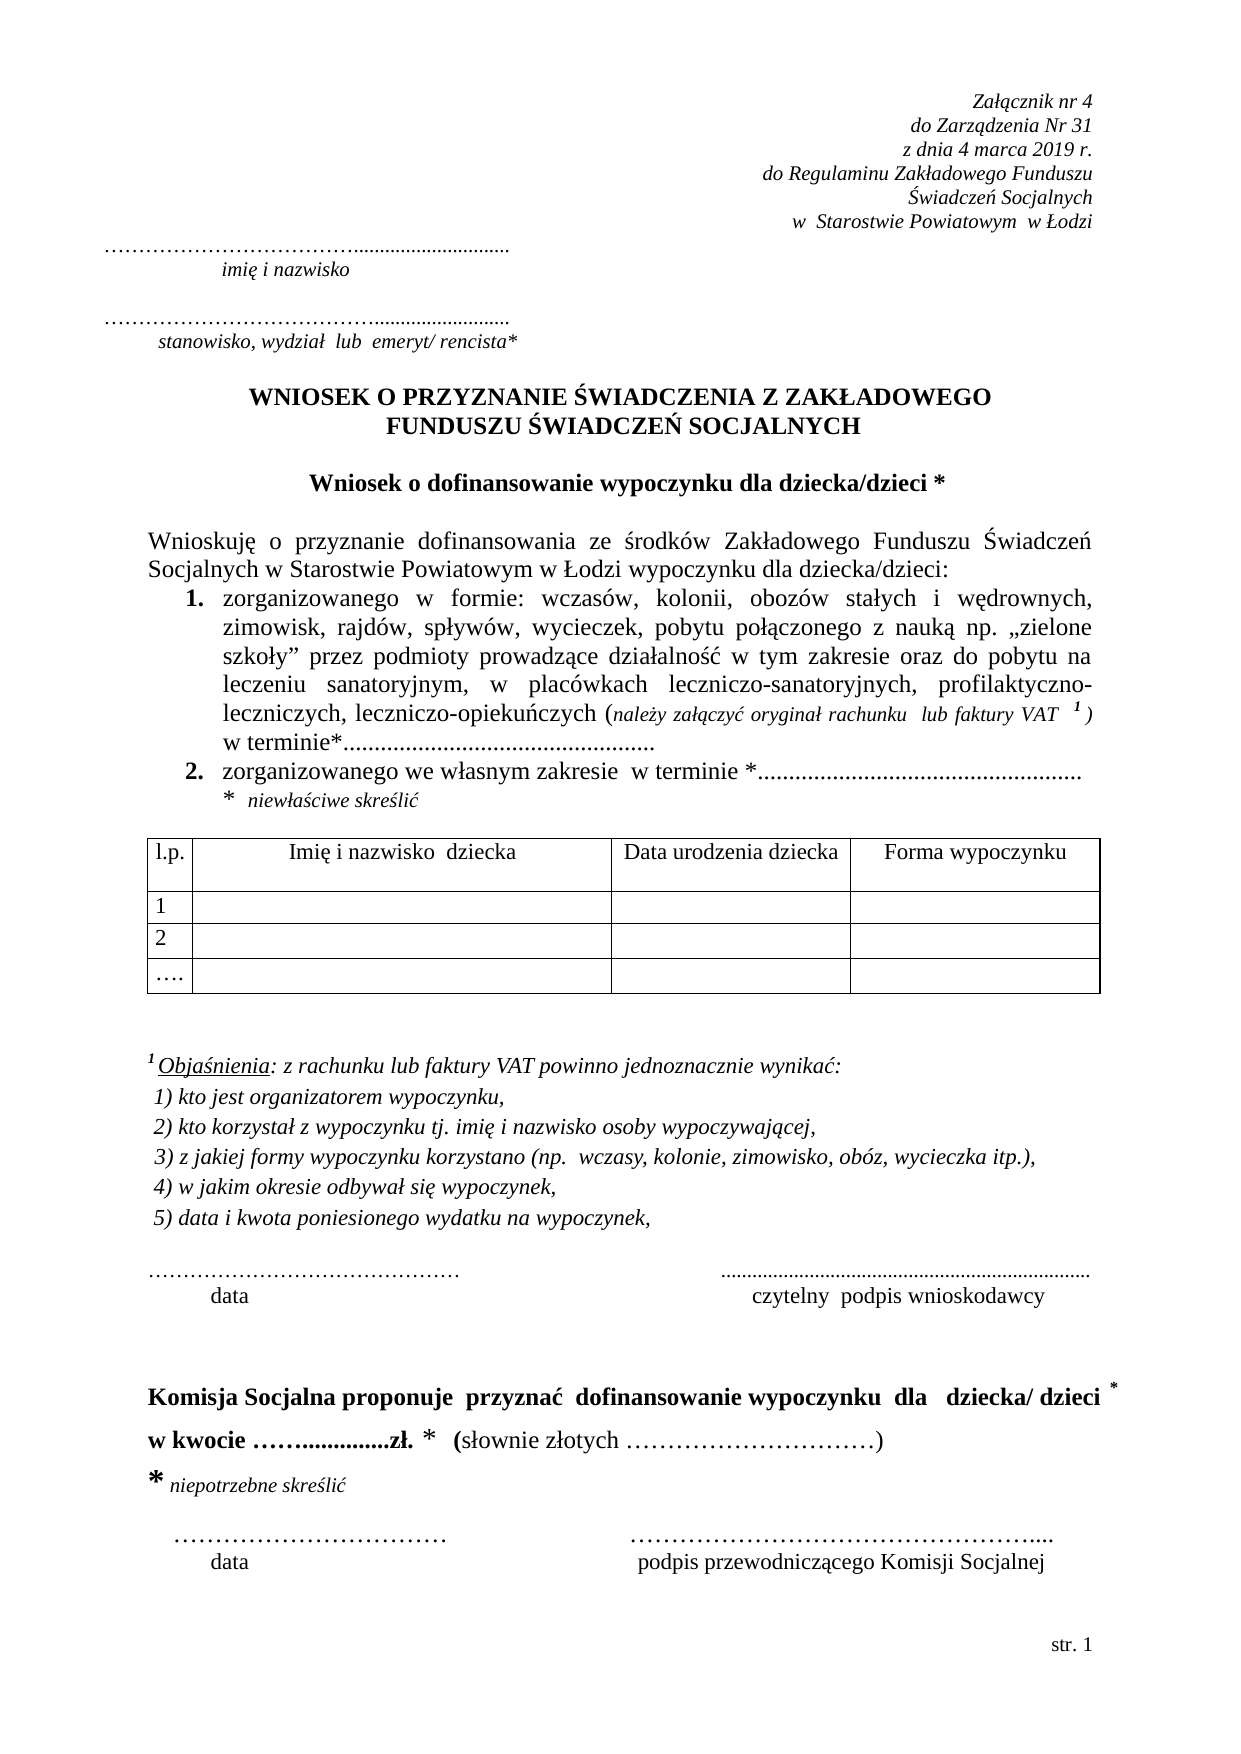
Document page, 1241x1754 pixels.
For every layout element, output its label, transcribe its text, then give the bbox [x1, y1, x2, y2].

text * niepotrzebne skreślić [148, 1461, 1093, 1500]
table_cell [193, 959, 611, 993]
text do Zarządzenia Nr 31 [664, 113, 1093, 137]
text ………………………………….......................... [103, 305, 1093, 329]
text …………………………… ………………………………………….... [148, 1519, 1093, 1548]
subtitle Komisja Socjalna proponuje przyznać dofinansowanie wypoczynku dla dziecka/ dzieci * w kwocie ……..............zł. * (słownie złotych …………………………) [148, 1378, 1152, 1456]
text 5) data i kwota poniesionego wydatku na wypoczynek, [148, 1203, 1093, 1230]
text 3) z jakiej formy wypoczynku korzystano (np. wczasy, kolonie, zimowisko, obóz, wycieczka itp.), [132, 1143, 1093, 1169]
text z dnia 4 marca 2019 r. [664, 137, 1093, 161]
table_header Data urodzenia dziecka [612, 839, 850, 891]
table_cell 1 [148, 892, 192, 923]
text WNIOSEK O PRZYZNANIE ŚWIADCZENIA Z ZAKŁADOWEGO FUNDUSZU ŚWIADCZEŃ SOCJALNYCH [148, 382, 1093, 439]
subtitle Wniosek o dofinansowanie wypoczynku dla dziecka/dzieci * [103, 468, 1152, 497]
table_header l.p. [148, 839, 192, 891]
text do Regulaminu Zakładowego Funduszu Świadczeń Socjalnych [664, 161, 1093, 209]
table_header Forma wypoczynku [851, 839, 1099, 891]
table_cell [851, 892, 1099, 923]
table_cell [193, 892, 611, 923]
list zorganizowanego w formie: wczasów, kolonii, obozów stałych i wędrownych, zimowisk, rajdów, spływów, wycieczek, pobytu połączonego z nauką np. „zielone szkoły” przez podmioty prowadzące działalność w tym zakresie oraz do pobytu na leczeniu sanatoryjnym, w placówkach leczniczo-sanatoryjnych, profilaktyczno-leczniczych, leczniczo-opiekuńczych (należy załączyć oryginał rachunku lub faktury VAT 1 ) w terminie*.................................................. [185, 583, 1093, 756]
text Załącznik nr 4 [664, 89, 1093, 113]
table_cell [851, 959, 1099, 993]
table_cell [851, 924, 1099, 958]
text 1) kto jest organizatorem wypoczynku, [148, 1083, 1093, 1109]
text Wnioskuję o przyznanie dofinansowania ze środków Zakładowego Funduszu Świadczeń Socjalnych w Starostwie Powiatowym w Łodzi wypoczynku dla dziecka/dzieci: [148, 526, 1093, 583]
table_cell [193, 924, 611, 958]
text stanowisko, wydział lub emeryt/ rencista* [148, 329, 1093, 353]
text ……………………………….............................. [103, 233, 1093, 257]
table_cell [612, 959, 850, 993]
text w Starostwie Powiatowym w Łodzi [103, 209, 1093, 233]
text imię i nazwisko [148, 257, 1093, 281]
table_cell [612, 924, 850, 958]
table_cell …. [148, 959, 192, 993]
list zorganizowanego we własnym zakresie w terminie *.................................................... [185, 756, 1093, 784]
table_cell 2 [148, 924, 192, 958]
text * niewłaściwe skreślić [185, 784, 1093, 813]
text 4) w jakim okresie odbywał się wypoczynek, [148, 1173, 1093, 1200]
text 2) kto korzystał z wypoczynku tj. imię i nazwisko osoby wypoczywającej, [148, 1113, 1093, 1139]
table_header Imię i nazwisko dziecka [193, 839, 611, 891]
text ……………………………………… ....................................................................... [148, 1258, 1093, 1282]
subtitle data czytelny podpis wnioskodawcy [148, 1282, 1152, 1308]
text 1 Objaśnienia: z rachunku lub faktury VAT powinno jednoznacznie wynikać: [148, 1050, 1093, 1078]
text data podpis przewodniczącego Komisji Socjalnej [148, 1548, 1093, 1574]
table_cell [612, 892, 850, 923]
